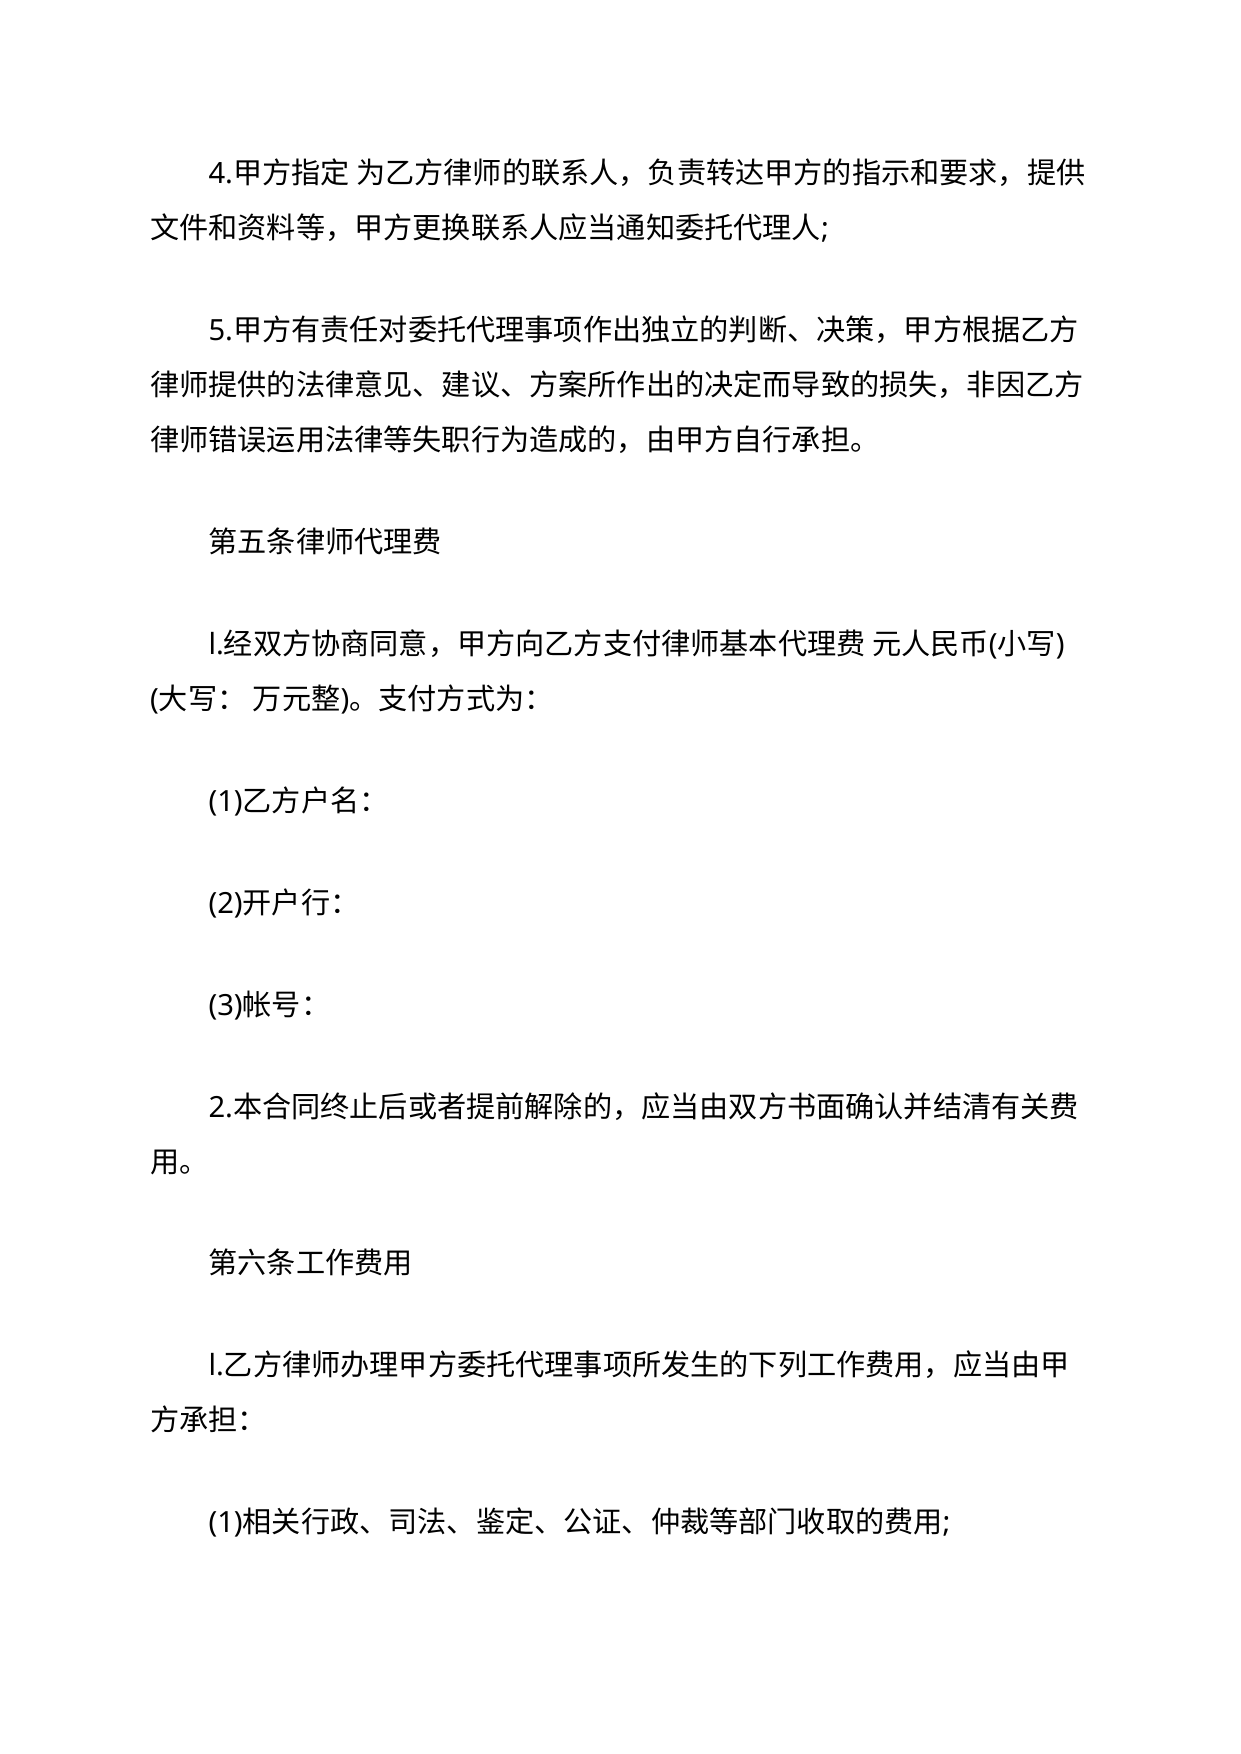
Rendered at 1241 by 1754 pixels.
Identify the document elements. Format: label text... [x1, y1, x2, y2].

text (3)帐号： [150, 981, 1090, 1024]
text 第六条工作费用 [150, 1240, 1090, 1282]
text l.经双方协商同意，甲方向乙方支付律师基本代理费 元人民币(小写)(大写： 万元整)。支付方式为： [150, 620, 1090, 718]
text l.乙方律师办理甲方委托代理事项所发生的下列工作费用，应当由甲方承担： [150, 1342, 1090, 1439]
text 5.甲方有责任对委托代理事项作出独立的判断、决策，甲方根据乙方律师提供的法律意见、建议、方案所作出的决定而导致的损失，非因乙方律师错误运用法律等失职行为造成的，由甲方自行承担。 [150, 307, 1090, 459]
text 第五条律师代理费 [150, 519, 1090, 561]
text (2)开户行： [150, 879, 1090, 922]
text (1)相关行政、司法、鉴定、公证、仲裁等部门收取的费用; [150, 1499, 1090, 1541]
text 2.本合同终止后或者提前解除的，应当由双方书面确认并结清有关费用。 [150, 1083, 1090, 1181]
text 4.甲方指定 为乙方律师的联系人，负责转达甲方的指示和要求，提供文件和资料等，甲方更换联系人应当通知委托代理人; [150, 150, 1090, 247]
text (1)乙方户名： [150, 777, 1090, 820]
